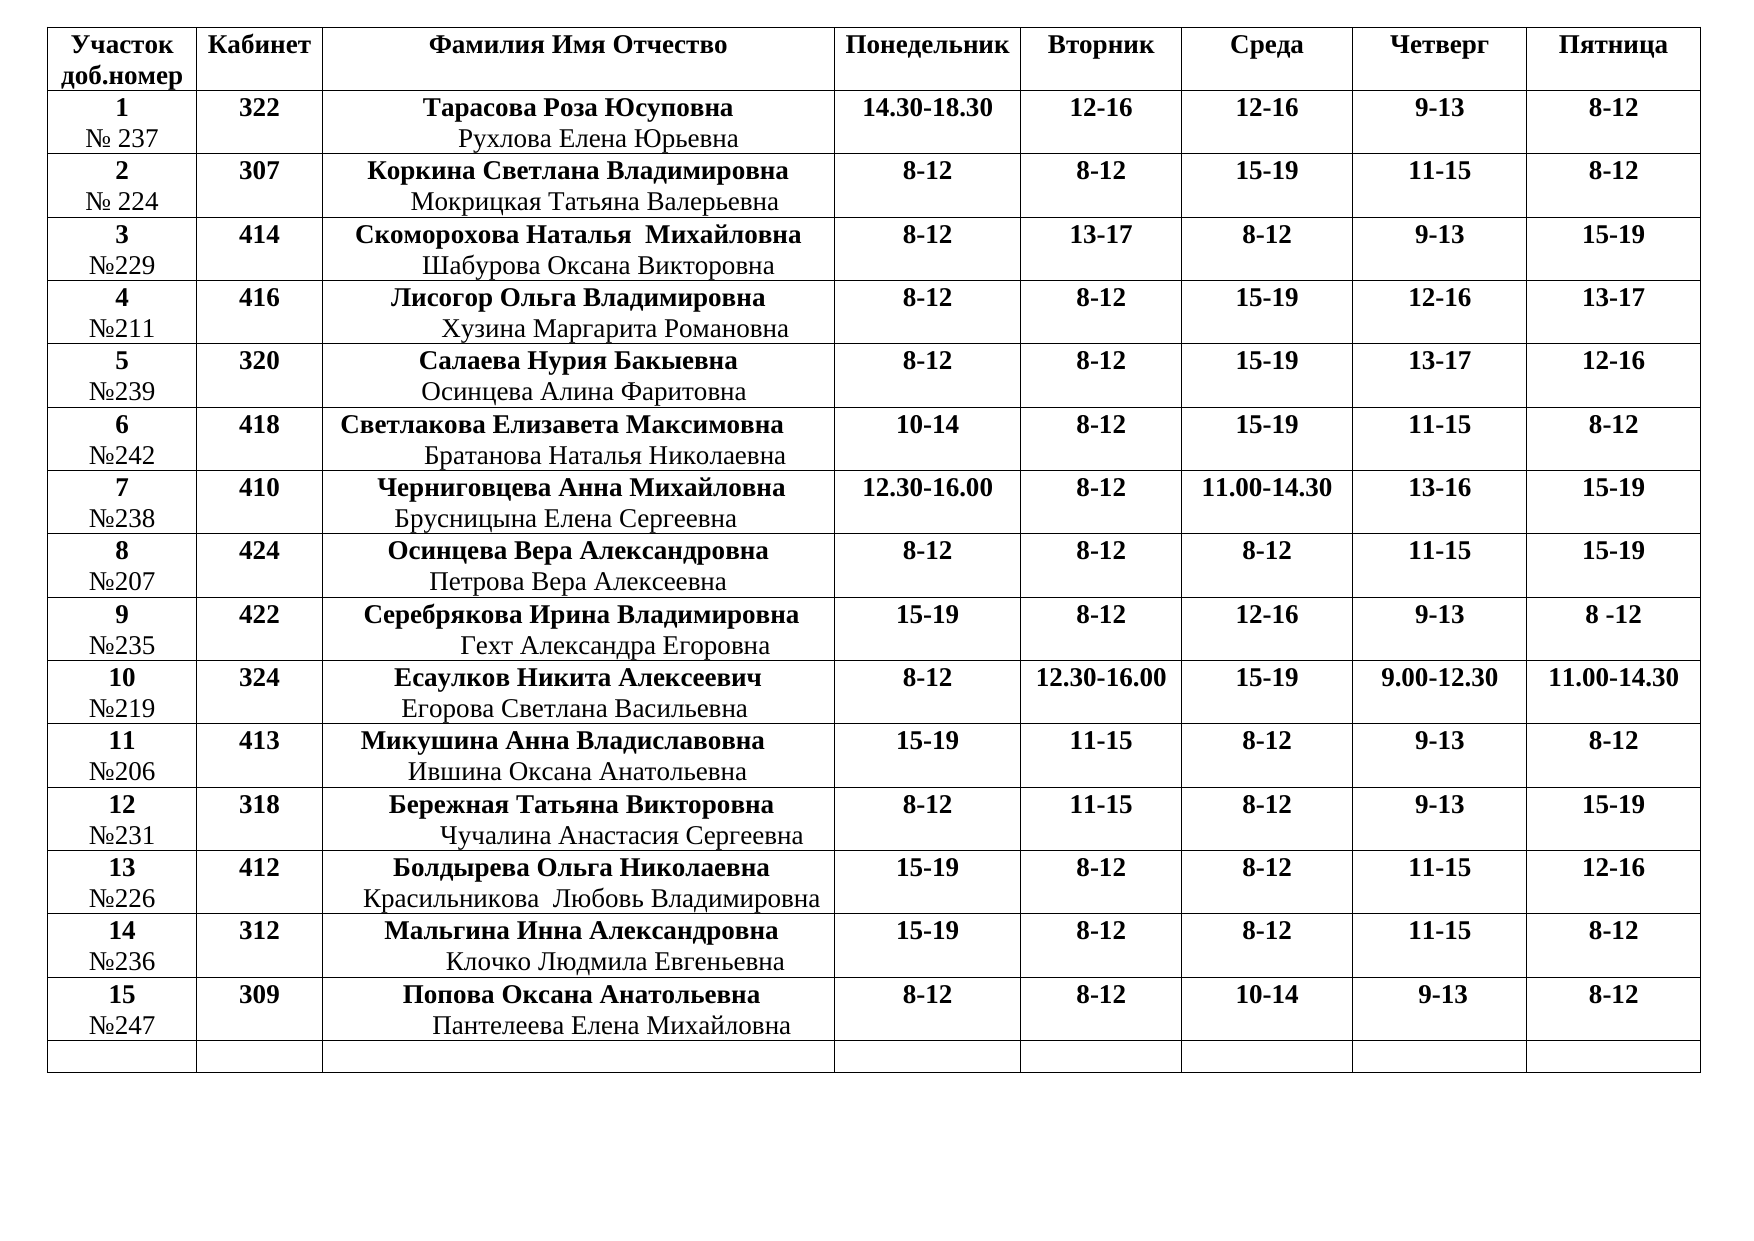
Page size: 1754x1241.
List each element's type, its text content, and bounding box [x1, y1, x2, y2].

table_header Четверг [1353, 28, 1526, 90]
table_cell 12-16 [1353, 281, 1526, 343]
table_cell 14.30-18.30 [835, 91, 1020, 153]
table_cell 307 [197, 154, 322, 217]
table_cell 4 №211 [48, 281, 196, 343]
table_header Пятница [1527, 28, 1700, 90]
table_cell 8-12 [835, 978, 1020, 1040]
table_cell 320 [197, 344, 322, 407]
table_cell 8-12 [1021, 978, 1181, 1040]
table_header Среда [1182, 28, 1352, 90]
table_cell 15 №247 [48, 978, 196, 1040]
table_cell [1353, 1041, 1526, 1072]
table_cell 10-14 [1182, 978, 1352, 1040]
table_cell 15-19 [1527, 788, 1700, 850]
table_cell 418 [197, 408, 322, 470]
table_cell 8-12 [1021, 344, 1181, 407]
table_cell 8-12 [1021, 914, 1181, 977]
table_cell 9-13 [1353, 788, 1526, 850]
table_cell 11-15 [1353, 408, 1526, 470]
table_cell 8-12 [835, 218, 1020, 280]
table_cell 312 [197, 914, 322, 977]
table_cell 7 №238 [48, 471, 196, 533]
table_cell 11-15 [1021, 788, 1181, 850]
table_cell 8-12 [1527, 91, 1700, 153]
table_cell 8-12 [1527, 408, 1700, 470]
table_header Вторник [1021, 28, 1181, 90]
table_cell 8-12 [1527, 724, 1700, 787]
table_cell 11 №206 [48, 724, 196, 787]
table_cell 410 [197, 471, 322, 533]
table_cell 6 №242 [48, 408, 196, 470]
table_cell Болдырева Ольга Николаевна Красильникова Любовь Владимировна [323, 851, 834, 913]
table_cell 8-12 [1021, 408, 1181, 470]
table_cell 12 №231 [48, 788, 196, 850]
table_cell 15-19 [1182, 344, 1352, 407]
table_cell 12-16 [1182, 598, 1352, 660]
table_cell [1021, 1041, 1181, 1072]
table_cell 15-19 [835, 598, 1020, 660]
table_cell 2 № 224 [48, 154, 196, 217]
table_cell 309 [197, 978, 322, 1040]
table_cell Лисогор Ольга Владимировна Хузина Маргарита Романовна [323, 281, 834, 343]
table_cell 318 [197, 788, 322, 850]
table_cell 8-12 [1527, 914, 1700, 977]
table_cell 15-19 [1182, 408, 1352, 470]
table_cell 412 [197, 851, 322, 913]
table_cell 15-19 [1527, 471, 1700, 533]
table_header Фамилия Имя Отчество [323, 28, 834, 90]
table_cell 15-19 [1527, 534, 1700, 597]
table_cell 8-12 [1021, 851, 1181, 913]
table_cell 8-12 [835, 788, 1020, 850]
table_cell 8-12 [1527, 978, 1700, 1040]
table_cell 9-13 [1353, 598, 1526, 660]
table_cell 10-14 [835, 408, 1020, 470]
table_cell 12.30-16.00 [1021, 661, 1181, 723]
table_cell 12-16 [1527, 344, 1700, 407]
table_cell [1527, 1041, 1700, 1072]
table_cell 15-19 [835, 914, 1020, 977]
table_cell 8 №207 [48, 534, 196, 597]
table_cell 8-12 [835, 344, 1020, 407]
table_cell 9-13 [1353, 218, 1526, 280]
table_cell 11-15 [1353, 534, 1526, 597]
table_cell Попова Оксана Анатольевна Пантелеева Елена Михайловна [323, 978, 834, 1040]
table_cell 8-12 [1182, 788, 1352, 850]
table_cell 9 №235 [48, 598, 196, 660]
table_cell 8-12 [1182, 534, 1352, 597]
table_cell 10 №219 [48, 661, 196, 723]
table_cell 11-15 [1353, 914, 1526, 977]
table_cell Микушина Анна Владиславовна Ившина Оксана Анатольевна [323, 724, 834, 787]
table_cell 11.00-14.30 [1527, 661, 1700, 723]
table_cell 8-12 [835, 661, 1020, 723]
table_header Участок доб.номер [48, 28, 196, 90]
table_cell 414 [197, 218, 322, 280]
table_cell 8-12 [1021, 598, 1181, 660]
table_cell [1182, 1041, 1352, 1072]
table_cell 8 -12 [1527, 598, 1700, 660]
table_cell 15-19 [1527, 218, 1700, 280]
table_cell Серебрякова Ирина Владимировна Гехт Александра Егоровна [323, 598, 834, 660]
table_cell 9-13 [1353, 724, 1526, 787]
table_cell 13-17 [1527, 281, 1700, 343]
table_cell 8-12 [835, 154, 1020, 217]
table_cell [835, 1041, 1020, 1072]
table_cell 12-16 [1527, 851, 1700, 913]
table_cell [323, 1041, 834, 1072]
table_cell 12-16 [1182, 91, 1352, 153]
table_cell 413 [197, 724, 322, 787]
table_cell 9.00-12.30 [1353, 661, 1526, 723]
table_cell 8-12 [1182, 218, 1352, 280]
table_cell 15-19 [1182, 281, 1352, 343]
table_cell 8-12 [1021, 471, 1181, 533]
table_cell Есаулков Никита Алексеевич Егорова Светлана Васильевна [323, 661, 834, 723]
table_cell 1 № 237 [48, 91, 196, 153]
table_cell 8-12 [1021, 154, 1181, 217]
table_cell 8-12 [1182, 914, 1352, 977]
table_cell 322 [197, 91, 322, 153]
table_cell Осинцева Вера Александровна Петрова Вера Алексеевна [323, 534, 834, 597]
table_cell 422 [197, 598, 322, 660]
table_cell 15-19 [1182, 661, 1352, 723]
table_cell Бережная Татьяна Викторовна Чучалина Анастасия Сергеевна [323, 788, 834, 850]
table_cell Скоморохова Наталья Михайловна Шабурова Оксана Викторовна [323, 218, 834, 280]
table_header Понедельник [835, 28, 1020, 90]
table_cell 424 [197, 534, 322, 597]
table_cell Черниговцева Анна Михайловна Брусницына Елена Сергеевна [323, 471, 834, 533]
table_cell 9-13 [1353, 91, 1526, 153]
table_cell 11-15 [1353, 154, 1526, 217]
table_cell 15-19 [835, 724, 1020, 787]
table_cell 8-12 [835, 281, 1020, 343]
table_cell 324 [197, 661, 322, 723]
table_cell 8-12 [1527, 154, 1700, 217]
table_cell [48, 1041, 196, 1072]
table_cell 12-16 [1021, 91, 1181, 153]
table_cell 14 №236 [48, 914, 196, 977]
table_cell 9-13 [1353, 978, 1526, 1040]
table_cell Салаева Нурия Бакыевна Осинцева Алина Фаритовна [323, 344, 834, 407]
table_cell 5 №239 [48, 344, 196, 407]
table_cell 15-19 [835, 851, 1020, 913]
table_cell Светлакова Елизавета Максимовна Братанова Наталья Николаевна [323, 408, 834, 470]
table_cell Тарасова Роза Юсуповна Рухлова Елена Юрьевна [323, 91, 834, 153]
table_cell 8-12 [835, 534, 1020, 597]
table_cell 12.30-16.00 [835, 471, 1020, 533]
table_cell 416 [197, 281, 322, 343]
table_cell 8-12 [1021, 281, 1181, 343]
table_cell 8-12 [1021, 534, 1181, 597]
table_cell 11.00-14.30 [1182, 471, 1352, 533]
table_cell Коркина Светлана Владимировна Мокрицкая Татьяна Валерьевна [323, 154, 834, 217]
table_header Кабинет [197, 28, 322, 90]
table_cell 8-12 [1182, 724, 1352, 787]
table_cell 8-12 [1182, 851, 1352, 913]
table_cell 11-15 [1353, 851, 1526, 913]
table_cell 13-17 [1021, 218, 1181, 280]
table_cell Мальгина Инна Александровна Клочко Людмила Евгеньевна [323, 914, 834, 977]
table_cell 13 №226 [48, 851, 196, 913]
table_cell 15-19 [1182, 154, 1352, 217]
table_cell [197, 1041, 322, 1072]
table_cell 13-17 [1353, 344, 1526, 407]
table_cell 11-15 [1021, 724, 1181, 787]
table_cell 13-16 [1353, 471, 1526, 533]
table_cell 3 №229 [48, 218, 196, 280]
